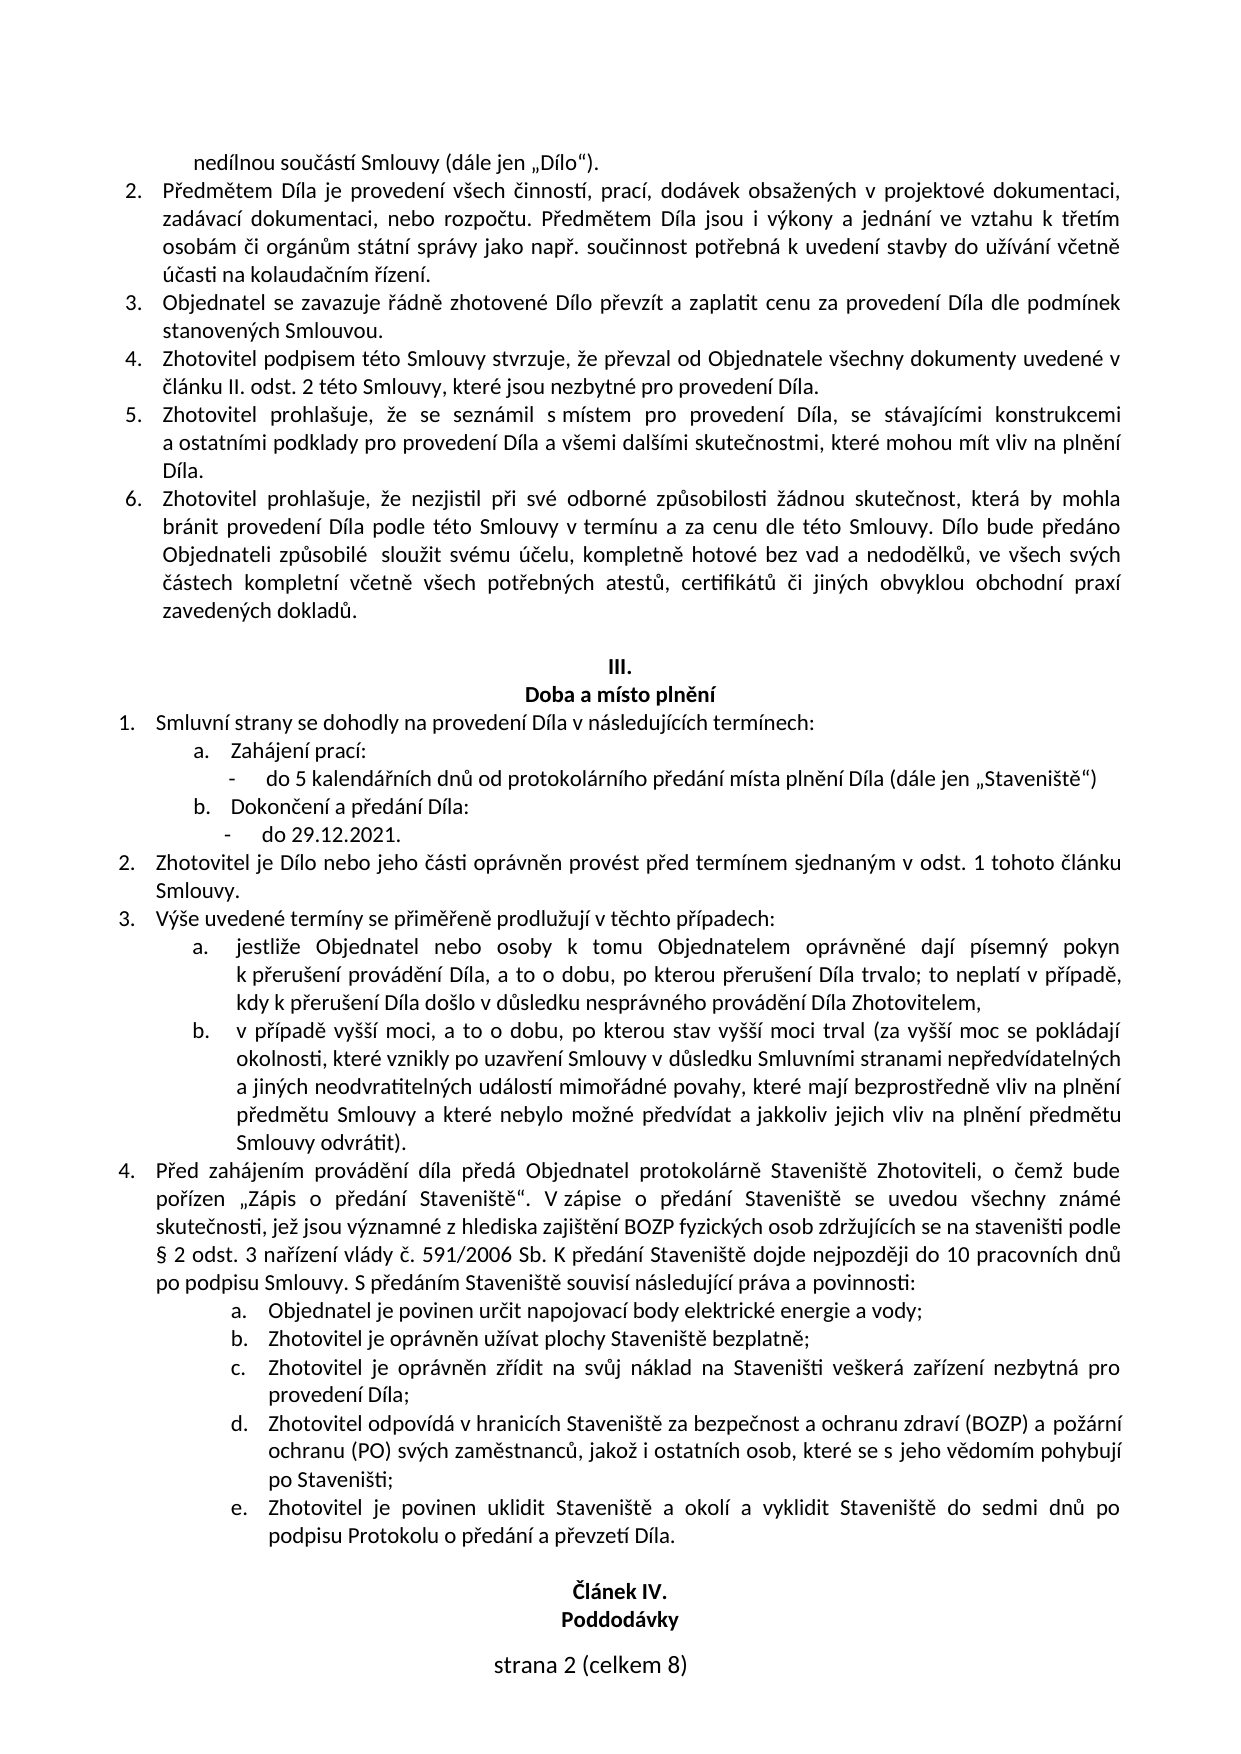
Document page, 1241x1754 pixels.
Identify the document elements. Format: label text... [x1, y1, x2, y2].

list Zhotovitel odpovídá v hranicích Staveniště za bezpečnost a ochranu zdraví (BOZP) a požární ochranu (PO) svých zaměstnanců, jakož i ostatních osob, které se s jeho vědomím pohybují po Staveništi; [231, 1409, 1122, 1493]
text Poddodávky [118, 1605, 1122, 1633]
list Zhotovitel je Dílo nebo jeho části oprávněn provést před termínem sjednaným v odst. 1 tohoto článku Smlouvy. [118, 848, 1122, 904]
list Před zahájením provádění díla předá Objednatel protokolárně Staveniště Zhotoviteli, o čemž bude pořízen „Zápis o předání Staveniště“. V zápise o předání Staveniště se uvedou všechny známé skutečnosti, jež jsou významné z hlediska zajištění BOZP fyzických osob zdržujících se na staveništi podle § 2 odst. 3 nařízení vlády č. 591/2006 Sb. K předání Staveniště dojde nejpozději do 10 pracovních dnů po podpisu Smlouvy. S předáním Staveniště souvisí následující práva a povinnosti: [118, 1156, 1122, 1297]
list Zahájení prací: [193, 736, 1122, 764]
list v případě vyšší moci, a to o dobu, po kterou stav vyšší moci trval (za vyšší moc se pokládají okolnosti, které vznikly po uzavření Smlouvy v důsledku Smluvními stranami nepředvídatelných a jiných neodvratitelných událostí mimořádné povahy, které mají bezprostředně vliv na plnění předmětu Smlouvy a které nebylo možné předvídat a jakkoliv jejich vliv na plnění předmětu Smlouvy odvrátit). [192, 1016, 1122, 1156]
text Havarijní oprava filtračního zařízení pitné vody dle specifikace uvedené v příloze č. 1, která je nedílnou součástí Smlouvy (dále jen „Dílo“). [193, 148, 1122, 176]
text Doba a místo plnění [118, 680, 1122, 708]
text - do 29.12.2021. [157, 820, 1122, 848]
text Článek IV. [118, 1577, 1122, 1605]
text III. [118, 652, 1122, 680]
list Zhotovitel prohlašuje, že nezjistil při své odborné způsobilosti žádnou skutečnost, která by mohla bránit provedení Díla podle této Smlouvy v termínu a za cenu dle této Smlouvy. Dílo bude předáno Objednateli způsobilé sloužit svému účelu, kompletně hotové bez vad a nedodělků, ve všech svých částech kompletní včetně všech potřebných atestů, certifikátů či jiných obvyklou obchodní praxí zavedených dokladů. [125, 484, 1122, 624]
list Smluvní strany se dohodly na provedení Díla v následujících termínech: [118, 708, 1122, 736]
list Předmětem Díla je provedení všech činností, prací, dodávek obsažených v projektové dokumentaci, zadávací dokumentaci, nebo rozpočtu. Předmětem Díla jsou i výkony a jednání ve vztahu k třetím osobám či orgánům státní správy jako např. součinnost potřebná k uvedení stavby do užívání včetně účasti na kolaudačním řízení. [125, 176, 1122, 288]
list Zhotovitel je oprávněn zřídit na svůj náklad na Staveništi veškerá zařízení nezbytná pro provedení Díla; [231, 1353, 1122, 1409]
list Zhotovitel podpisem této Smlouvy stvrzuje, že převzal od Objednatele všechny dokumenty uvedené v článku II. odst. 2 této Smlouvy, které jsou nezbytné pro provedení Díla. [125, 344, 1122, 400]
list jestliže Objednatel nebo osoby k tomu Objednatelem oprávněné dají písemný pokyn k přerušení provádění Díla, a to o dobu, po kterou přerušení Díla trvalo; to neplatí v případě, kdy k přerušení Díla došlo v důsledku nesprávného provádění Díla Zhotovitelem, [192, 932, 1122, 1016]
list Dokončení a předání Díla: [193, 792, 1122, 820]
list do 5 kalendářních dnů od protokolárního předání místa plnění Díla (dále jen „Staveniště“) [228, 764, 1122, 792]
list Objednatel se zavazuje řádně zhotovené Dílo převzít a zaplatit cenu za provedení Díla dle podmínek stanovených Smlouvou. [125, 288, 1122, 344]
list Výše uvedené termíny se přiměřeně prodlužují v těchto případech: [118, 904, 1122, 932]
list Zhotovitel je povinen uklidit Staveniště a okolí a vyklidit Staveniště do sedmi dnů po podpisu Protokolu o předání a převzetí Díla. [231, 1493, 1122, 1549]
list Zhotovitel je oprávněn užívat plochy Staveniště bezplatně; [231, 1324, 1122, 1353]
list Objednatel je povinen určit napojovací body elektrické energie a vody; [231, 1297, 1122, 1324]
list Zhotovitel prohlašuje, že se seznámil s místem pro provedení Díla, se stávajícími konstrukcemi a ostatními podklady pro provedení Díla a všemi dalšími skutečnostmi, které mohou mít vliv na plnění Díla. [125, 400, 1122, 484]
